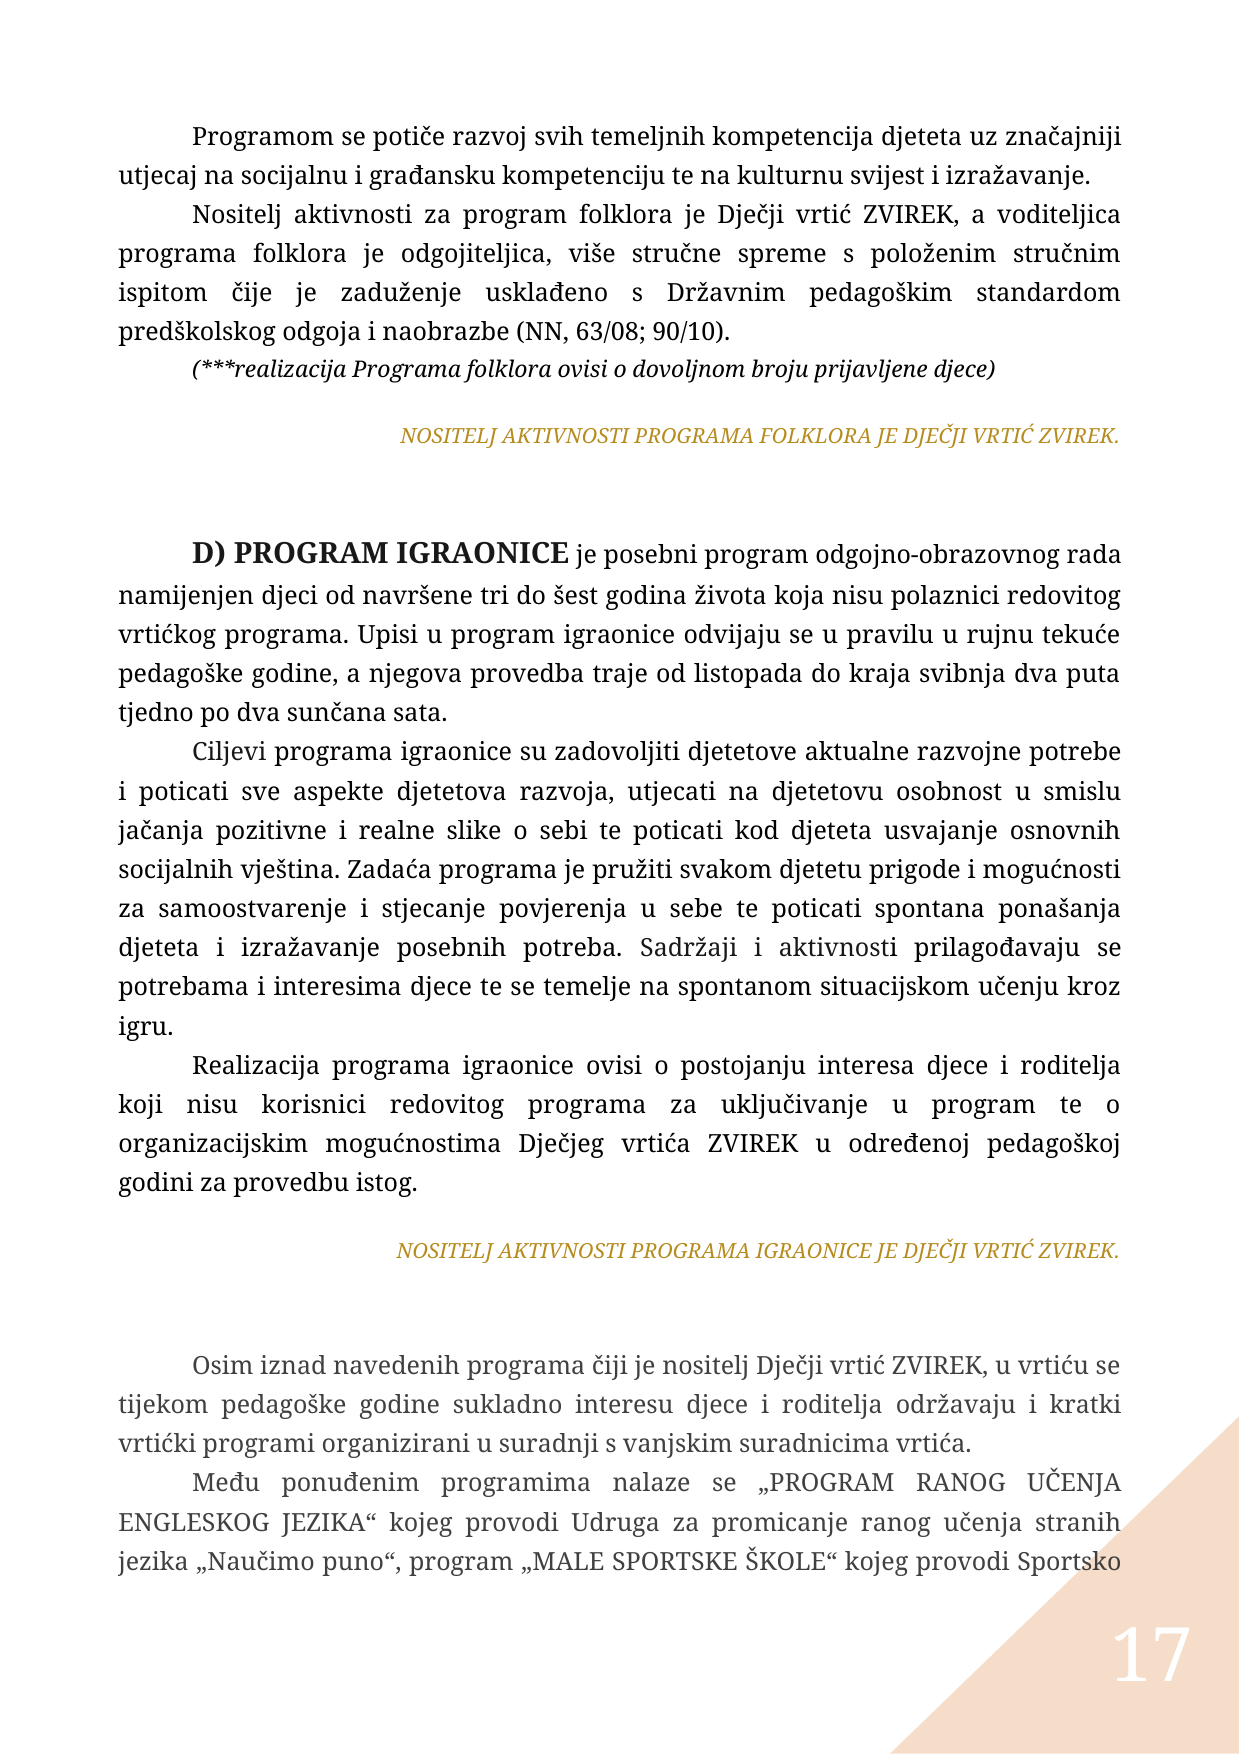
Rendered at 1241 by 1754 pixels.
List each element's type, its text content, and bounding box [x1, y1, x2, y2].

text Nositelj aktivnosti za program folklora je Dječji vrtić ZVIREK, a voditeljica programa folklora je odgojiteljica, više stručne spreme s položenim stručnim ispitom čije je zaduženje usklađeno s Državnim pedagoškim standardom predškolskog odgoja i naobrazbe (NN, 63/08; 90/10). [118, 196, 1122, 348]
text (***realizacija Programa folklora ovisi o dovoljnom broju prijavljene djece) [118, 353, 1122, 384]
text Ciljevi programa igraonice su zadovoljiti djetetove aktualne razvojne potrebe i poticati sve aspekte djetetova razvoja, utjecati na djetetovu osobnost u smislu jačanja pozitivne i realne slike o sebi te poticati kod djeteta usvajanje osnovnih socijalnih vještina. Zadaća programa je pružiti svakom djetetu prigode i mogućnosti za samoostvarenje i stjecanje povjerenja u sebe te poticati spontana ponašanja djeteta i izražavanje posebnih potreba. Sadržaji i aktivnosti prilagođavaju se potrebama i interesima djece te se temelje na spontanom situacijskom učenju kroz igru. [118, 734, 1122, 1042]
text Osim iznad navedenih programa čiji je nositelj Dječji vrtić ZVIREK, u vrtiću se tijekom pedagoške godine sukladno interesu djece i roditelja održavaju i kratki vrtićki programi organizirani u suradnji s vanjskim suradnicima vrtića. [118, 1348, 1122, 1460]
text Realizacija programa igraonice ovisi o postojanju interesa djece i roditelja koji nisu korisnici redovitog programa za uključivanje u program te o organizacijskim mogućnostima Dječjeg vrtića ZVIREK u određenoj pedagoškoj godini za provedbu istog. [118, 1047, 1122, 1199]
text D) PROGRAM IGRAONICE je posebni program odgojno-obrazovnog rada namijenjen djeci od navršene tri do šest godina života koja nisu polaznici redovitog vrtićkog programa. Upisi u program igraonice odvijaju se u pravilu u rujnu tekuće pedagoške godine, a njegova provedba traje od listopada do kraja svibnja dva puta tjedno po dva sunčana sata. [118, 533, 1122, 729]
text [118, 1465, 1122, 1577]
text NOSITELJ AKTIVNOSTI PROGRAMA IGRAONICE JE DJEČJI VRTIĆ ZVIREK. [118, 1237, 1122, 1265]
text Programom se potiče razvoj svih temeljnih kompetencija djeteta uz značajniji utjecaj na socijalnu i građansku kompetenciju te na kulturnu svijest i izražavanje. [118, 118, 1122, 191]
text NOSITELJ AKTIVNOSTI PROGRAMA FOLKLORA JE DJEČJI VRTIĆ ZVIREK. [118, 422, 1122, 450]
